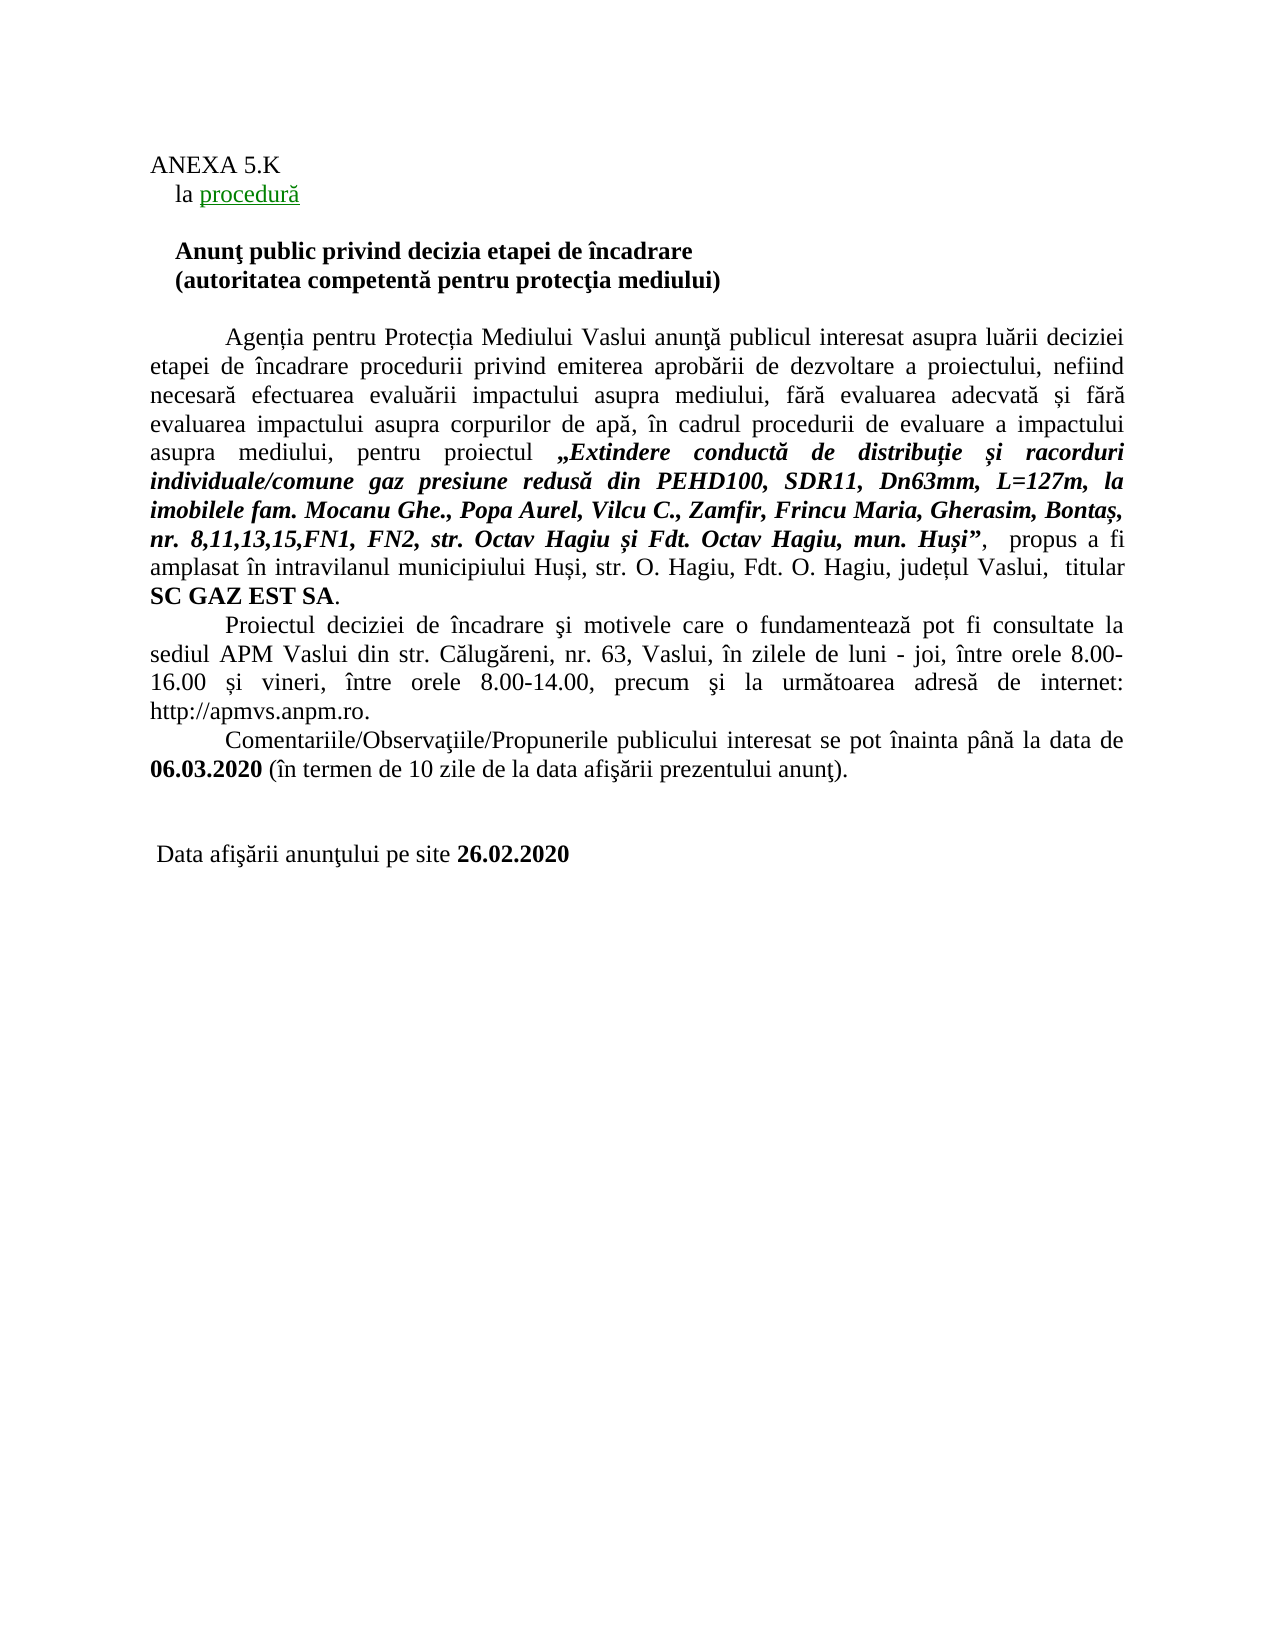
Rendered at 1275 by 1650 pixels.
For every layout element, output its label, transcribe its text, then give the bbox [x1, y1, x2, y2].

text Proiectul deciziei de încadrare şi motivele care o fundamentează pot fi consultate la sediul APM Vaslui din str. Călugăreni, nr. 63, Vaslui, în zilele de luni - joi, între orele 8.00-16.00 și vineri, între orele 8.00-14.00, precum şi la următoarea adresă de internet: http://apmvs.anpm.ro. [150, 610, 1125, 725]
text (autoritatea competentă pentru protecţia mediului) [150, 265, 1125, 294]
text ANEXA 5.K [150, 150, 1125, 179]
text Comentariile/Observaţiile/Propunerile publicului interesat se pot înainta până la data de 06.03.2020 (în termen de 10 zile de la data afişării prezentului anunţ). [150, 725, 1125, 782]
text la procedură [150, 179, 1125, 207]
text Agenția pentru Protecția Mediului Vaslui anunţă publicul interesat asupra luării deciziei etapei de încadrare procedurii privind emiterea aprobării de dezvoltare a proiectului, nefiind necesară efectuarea evaluării impactului asupra mediului, fără evaluarea adecvată și fără evaluarea impactului asupra corpurilor de apă, în cadrul procedurii de evaluare a impactului asupra mediului, pentru proiectul „Extindere conductă de distribuție și racorduri individuale/comune gaz presiune redusă din PEHD100, SDR11, Dn63mm, L=127m, la imobilele fam. Mocanu Ghe., Popa Aurel, Vilcu C., Zamfir, Frincu Maria, Gherasim, Bontaș, nr. 8,11,13,15,FN1, FN2, str. Octav Hagiu și Fdt. Octav Hagiu, mun. Huși”, propus a fi amplasat în intravilanul municipiului Huși, str. O. Hagiu, Fdt. O. Hagiu, județul Vaslui, titular SC GAZ EST SA. [150, 322, 1125, 610]
text Data afişării anunţului pe site 26.02.2020 [150, 839, 1125, 868]
text Anunţ public privind decizia etapei de încadrare [150, 236, 1125, 265]
